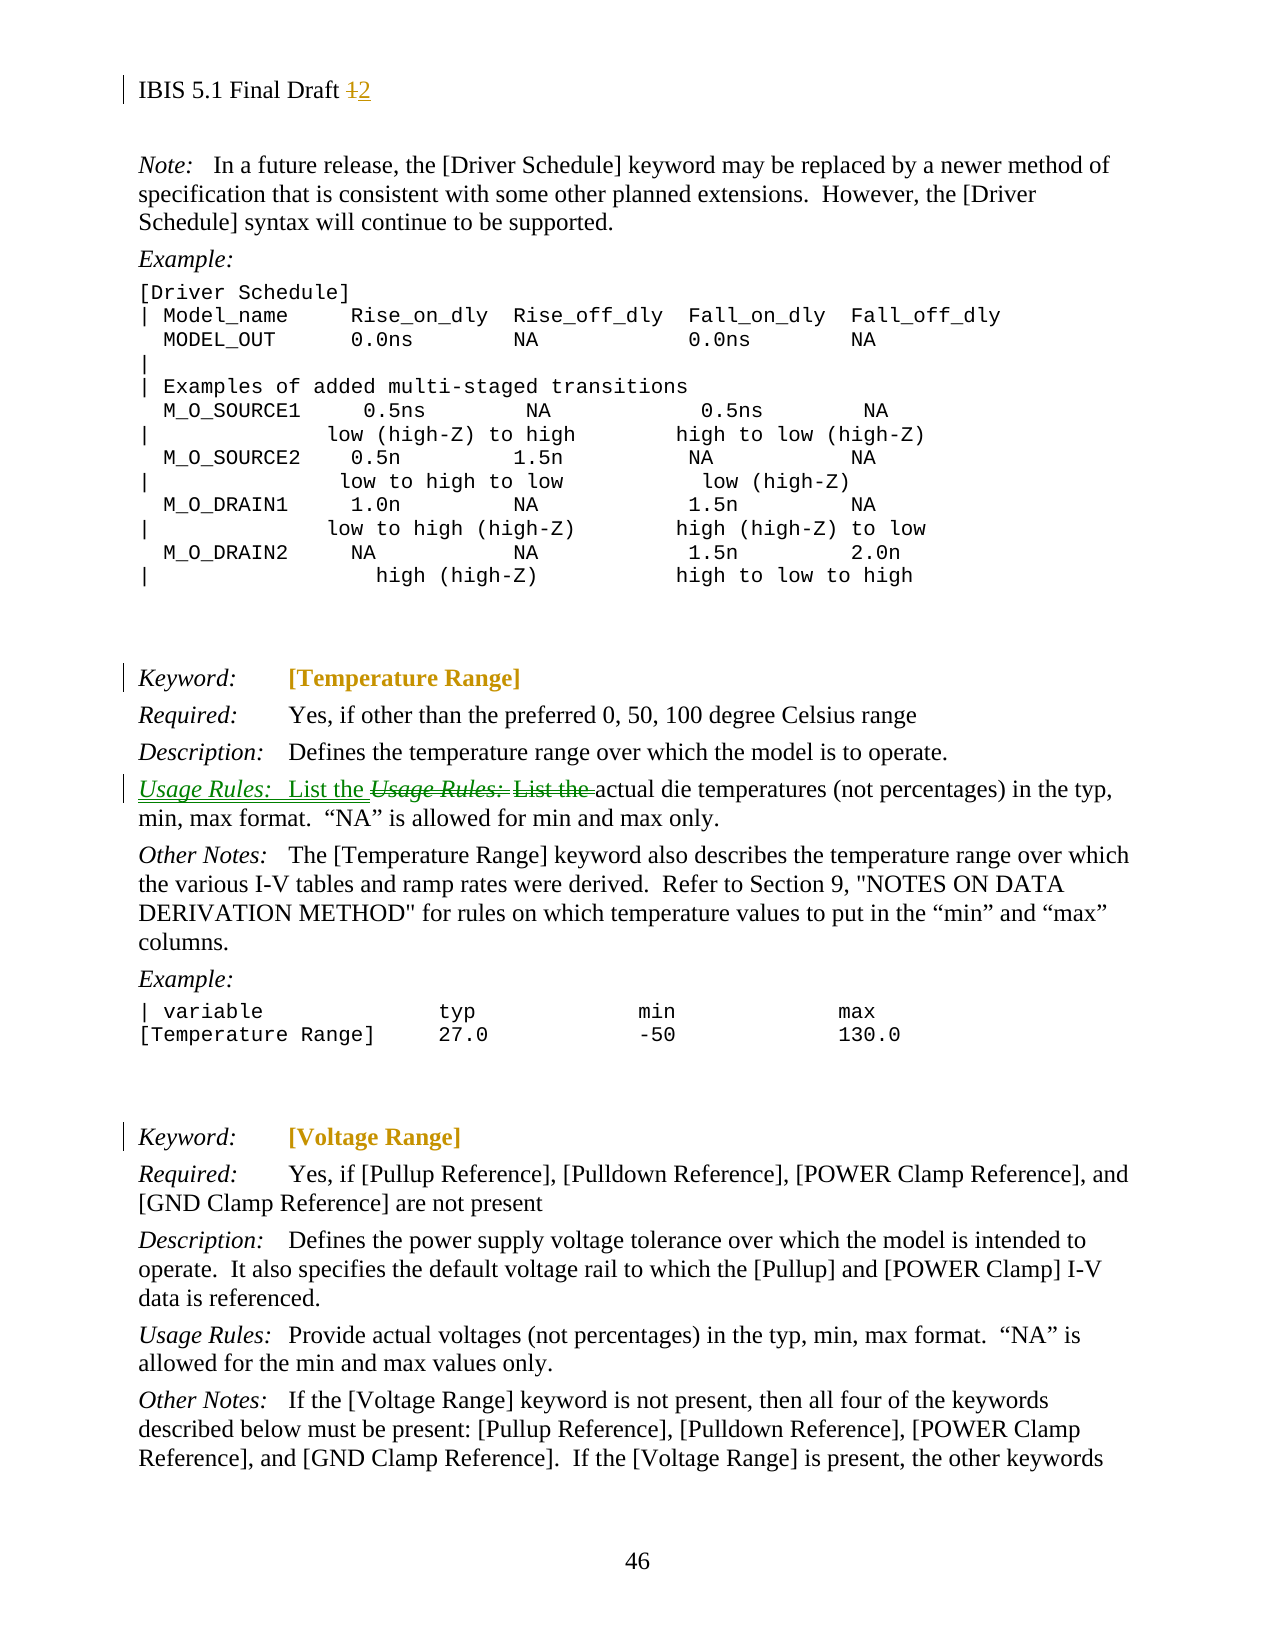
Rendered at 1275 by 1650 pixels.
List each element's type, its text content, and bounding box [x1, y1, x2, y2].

text | Model_name Rise_on_dly Rise_off_dly Fall_on_dly Fall_off_dly [138, 305, 1137, 329]
text | variable typ min max [138, 1001, 1137, 1024]
text Keyword: [Temperature Range] [138, 663, 1137, 692]
text MODEL_OUT 0.0ns NA 0.0ns NA [138, 329, 1137, 353]
text Description: Defines the power supply voltage tolerance over which the model is intended to operate. It also specifies the default voltage rail to which the [Pullup] and [POWER Clamp] I-V data is referenced. [138, 1225, 1137, 1311]
text | [138, 353, 1137, 376]
text Keyword: [Voltage Range] [138, 1122, 1137, 1151]
text Note: In a future release, the [Driver Schedule] keyword may be replaced by a newer method of specification that is consistent with some other planned extensions. However, the [Driver Schedule] syntax will continue to be supported. [138, 150, 1137, 236]
text | low (high-Z) to high high to low (high-Z) [138, 423, 1137, 447]
text [Temperature Range] 27.0 -50 130.0 [138, 1024, 1137, 1048]
text actual die temperatures (not percentages) in the typ, min, max format. “NA” is allowed for min and max only. [138, 774, 1137, 832]
text | low to high (high-Z) high (high-Z) to low [138, 518, 1137, 542]
text Description: Defines the temperature range over which the model is to operate. [138, 737, 1137, 766]
text M_O_SOURCE2 0.5n 1.5n NA NA [138, 447, 1137, 471]
text M_O_SOURCE1 0.5ns NA 0.5ns NA [138, 400, 1137, 423]
text | high (high-Z) high to low to high [138, 565, 1137, 589]
text [Driver Schedule] [138, 282, 1137, 305]
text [138, 1386, 1137, 1472]
text Required: Yes, if other than the preferred 0, 50, 100 degree Celsius range [138, 700, 1137, 729]
text Required: Yes, if [Pullup Reference], [Pulldown Reference], [POWER Clamp Reference], and [GND Clamp Reference] are not present [138, 1159, 1137, 1217]
text Usage Rules: Provide actual voltages (not percentages) in the typ, min, max format. “NA” is allowed for the min and max values only. [138, 1320, 1137, 1377]
text Other Notes: The [Temperature Range] keyword also describes the temperature range over which the various I-V tables and ramp rates were derived. Refer to Section 9, "NOTES ON DATA DERIVATION METHOD" for rules on which temperature values to put in the “min” and “max” columns. [138, 840, 1137, 955]
text | low to high to low low (high-Z) [138, 471, 1137, 494]
text | Examples of added multi-staged transitions [138, 376, 1137, 400]
text M_O_DRAIN1 1.0n NA 1.5n NA [138, 494, 1137, 518]
text M_O_DRAIN2 NA NA 1.5n 2.0n [138, 542, 1137, 565]
text Example: [138, 964, 1137, 992]
text Example: [138, 244, 1137, 273]
